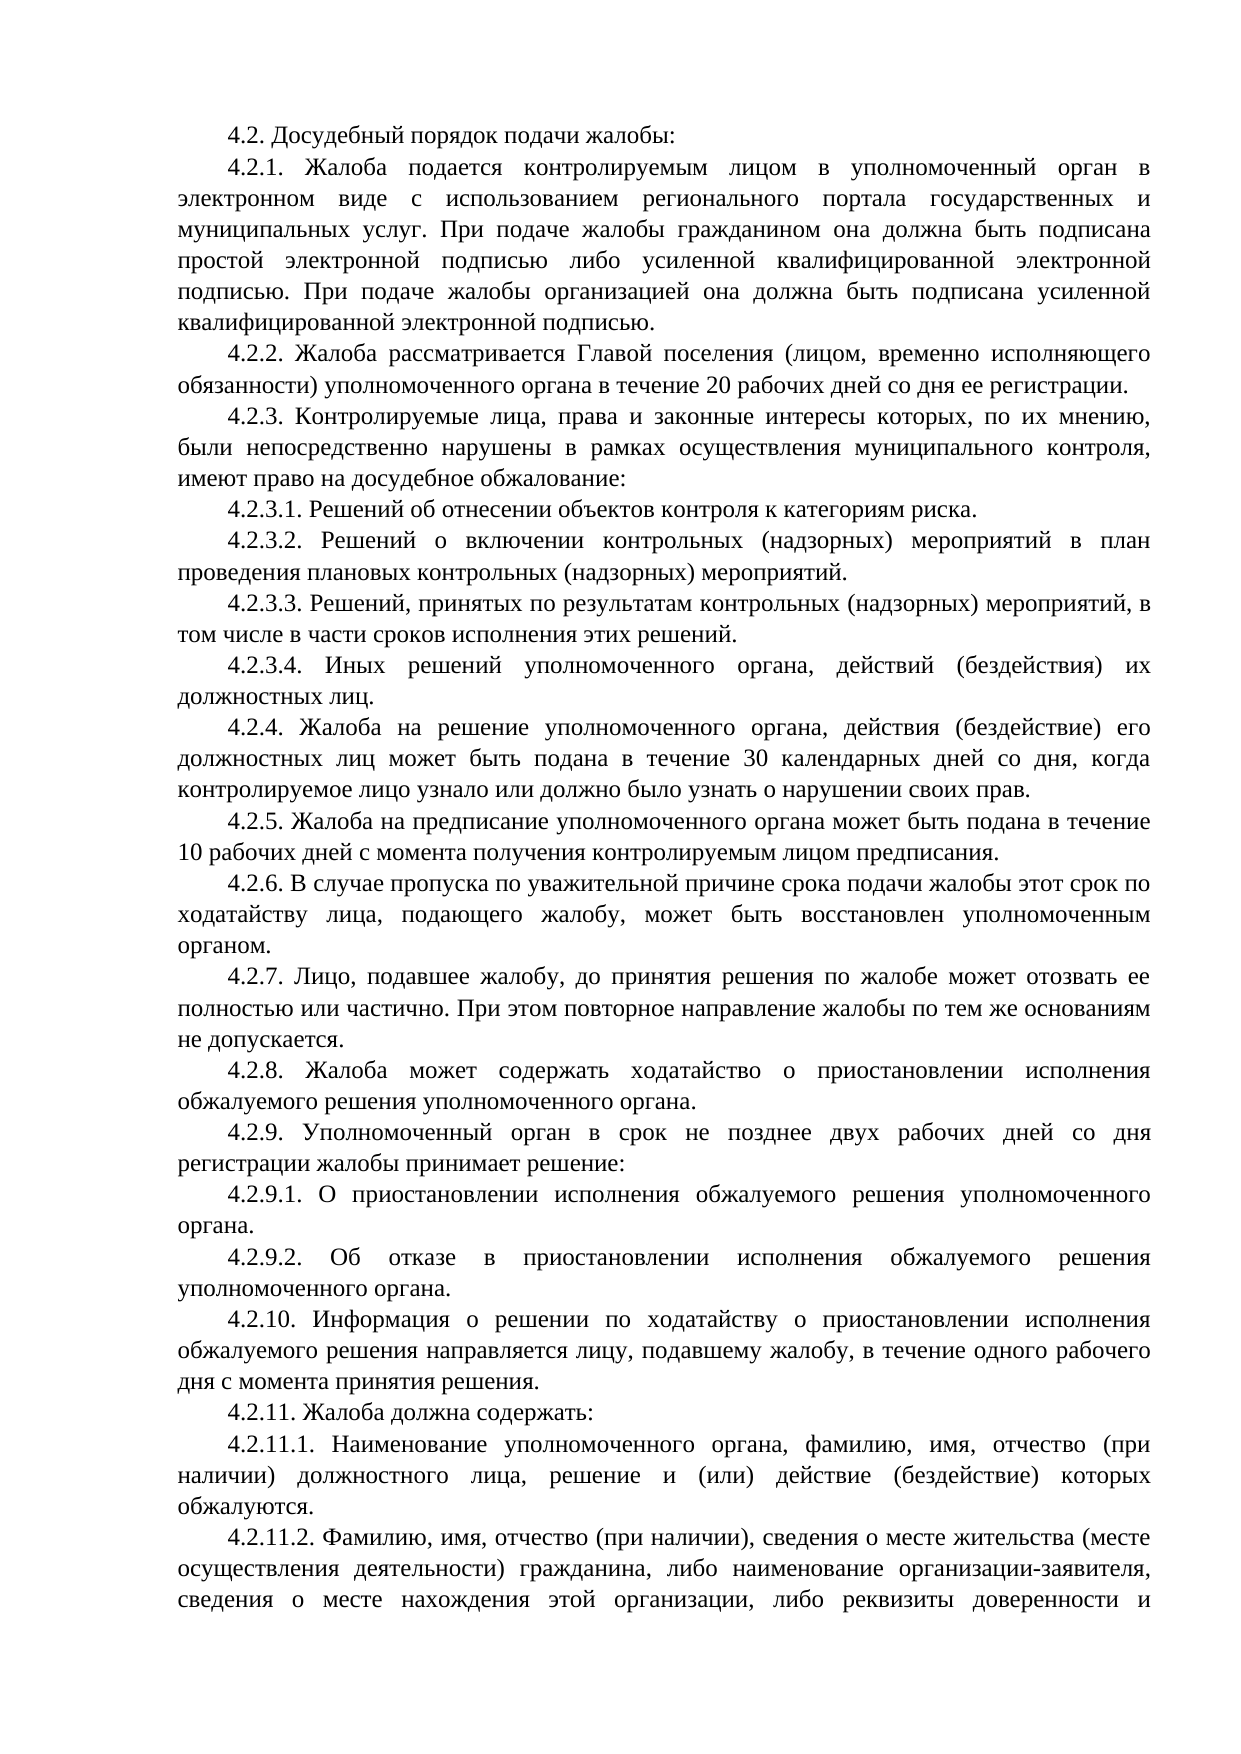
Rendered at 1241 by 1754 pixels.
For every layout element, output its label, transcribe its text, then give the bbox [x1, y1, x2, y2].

text 4.2.8. Жалоба может содержать ходатайство о приостановлении исполнения обжалуемого решения уполномоченного органа. [177, 1052, 1152, 1115]
text 4.2.9.2. Об отказе в приостановлении исполнения обжалуемого решения уполномоченного органа. [177, 1239, 1152, 1302]
text 4.2.5. Жалоба на предписание уполномоченного органа может быть подана в течение 10 рабочих дней с момента получения контролируемым лицом предписания. [177, 803, 1152, 866]
text 4.2. Досудебный порядок подачи жалобы: [177, 118, 1152, 149]
text 4.2.3. Контролируемые лица, права и законные интересы которых, по их мнению, были непосредственно нарушены в рамках осуществления муниципального контроля, имеют право на досудебное обжалование: [177, 398, 1152, 492]
text 4.2.3.3. Решений, принятых по результатам контрольных (надзорных) мероприятий, в том числе в части сроков исполнения этих решений. [177, 585, 1152, 648]
text 4.2.9. Уполномоченный орган в срок не позднее двух рабочих дней со дня регистрации жалобы принимает решение: [177, 1115, 1152, 1177]
text 4.2.1. Жалоба подается контролируемым лицом в уполномоченный орган в электронном виде с использованием регионального портала государственных и муниципальных услуг. При подаче жалобы гражданином она должна быть подписана простой электронной подписью либо усиленной квалифицированной электронной подписью. При подаче жалобы организацией она должна быть подписана усиленной квалифицированной электронной подписью. [177, 149, 1152, 336]
text 4.2.2. Жалоба рассматривается Главой поселения (лицом, временно исполняющего обязанности) уполномоченного органа в течение 20 рабочих дней со дня ее регистрации. [177, 336, 1152, 398]
text 4.2.3.2. Решений о включении контрольных (надзорных) мероприятий в план проведения плановых контрольных (надзорных) мероприятий. [177, 523, 1152, 585]
text 4.2.6. В случае пропуска по уважительной причине срока подачи жалобы этот срок по ходатайству лица, подающего жалобу, может быть восстановлен уполномоченным органом. [177, 866, 1152, 959]
text 4.2.3.1. Решений об отнесении объектов контроля к категориям риска. [177, 492, 1152, 523]
text 4.2.3.4. Иных решений уполномоченного органа, действий (бездействия) их должностных лиц. [177, 648, 1152, 710]
text 4.2.4. Жалоба на решение уполномоченного органа, действия (бездействие) его должностных лиц может быть подана в течение 30 календарных дней со дня, когда контролируемое лицо узнало или должно было узнать о нарушении своих прав. [177, 710, 1152, 803]
text 4.2.11.1. Наименование уполномоченного органа, фамилию, имя, отчество (при наличии) должностного лица, решение и (или) действие (бездействие) которых обжалуются. [177, 1426, 1152, 1520]
text 4.2.10. Информация о решении по ходатайству о приостановлении исполнения обжалуемого решения направляется лицу, подавшему жалобу, в течение одного рабочего дня с момента принятия решения. [177, 1302, 1152, 1395]
text 4.2.11. Жалоба должна содержать: [177, 1395, 1152, 1426]
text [177, 1520, 1152, 1613]
text 4.2.7. Лицо, подавшее жалобу, до принятия решения по жалобе может отозвать ее полностью или частично. При этом повторное направление жалобы по тем же основаниям не допускается. [177, 959, 1152, 1052]
text 4.2.9.1. О приостановлении исполнения обжалуемого решения уполномоченного органа. [177, 1177, 1152, 1239]
